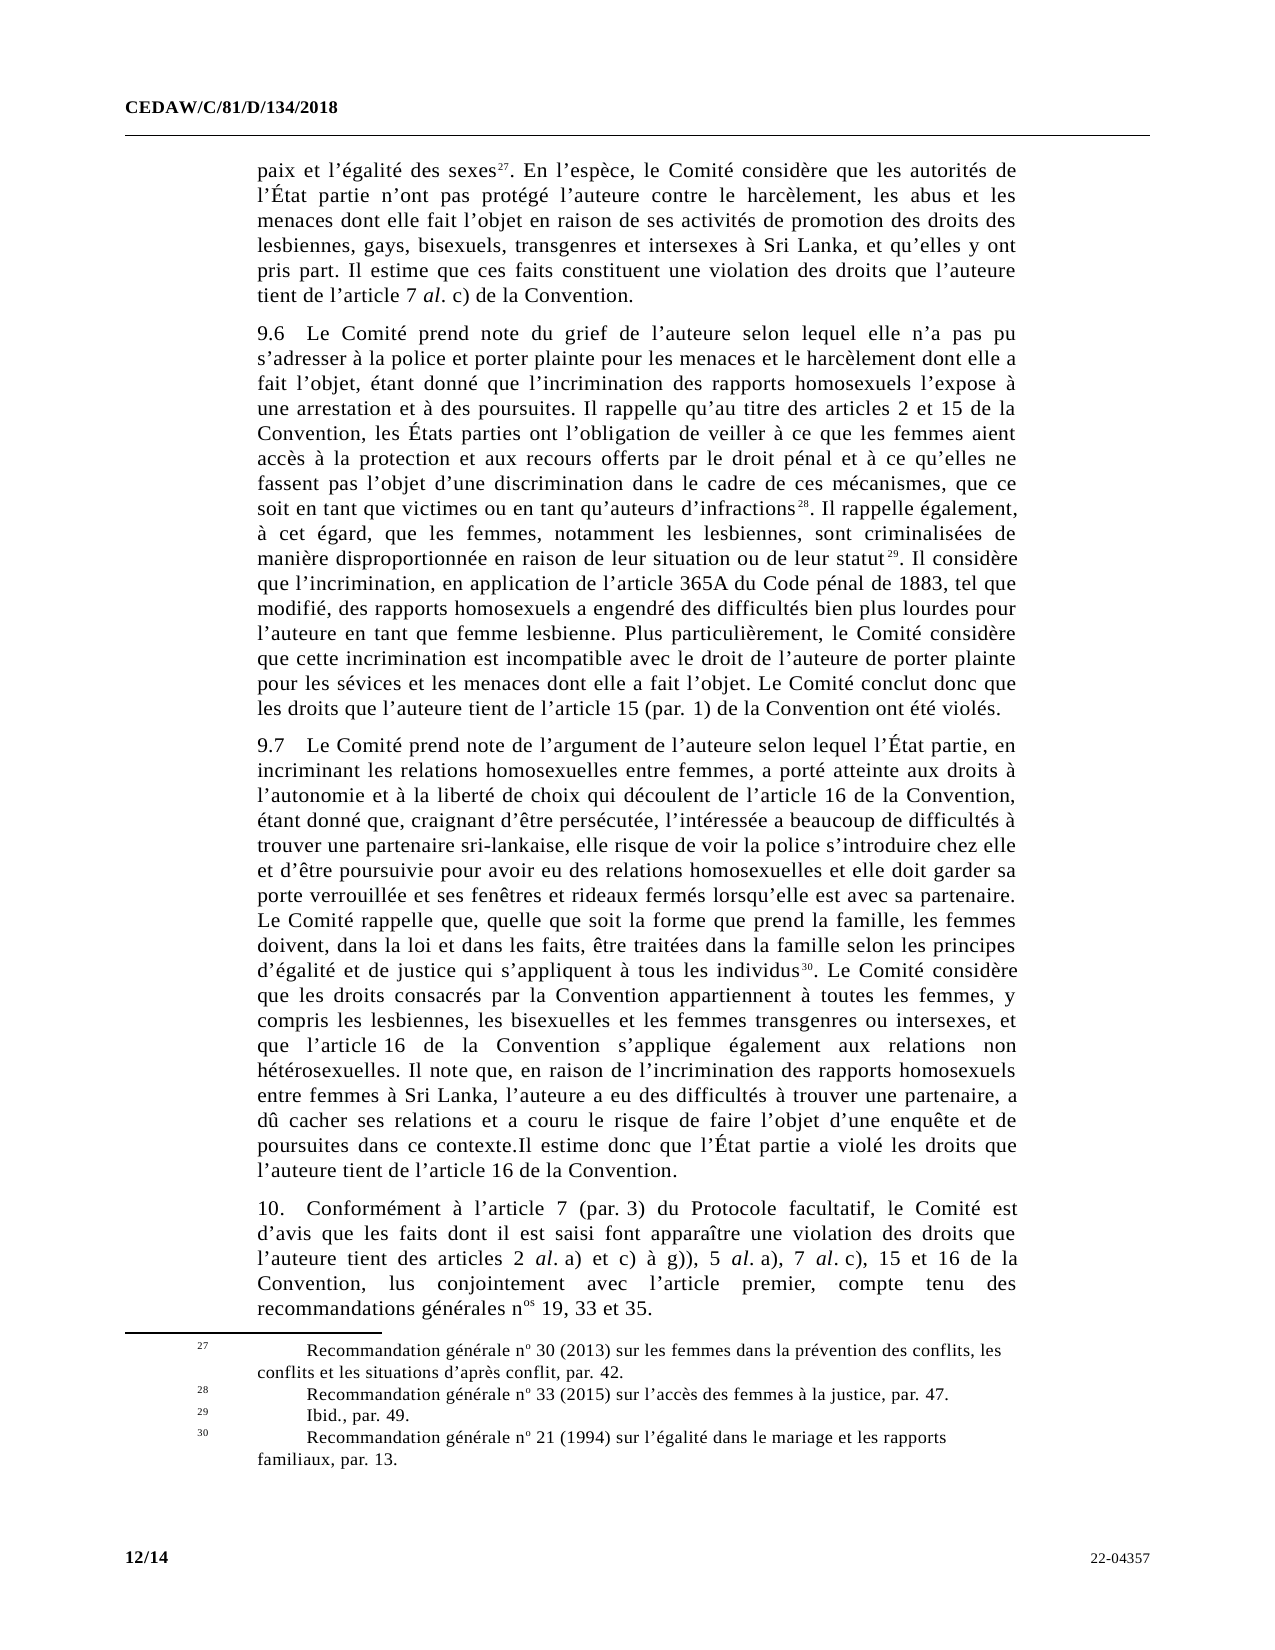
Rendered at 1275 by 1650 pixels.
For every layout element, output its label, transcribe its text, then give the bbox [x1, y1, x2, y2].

list Le Comité prend note du grief de l’auteure selon lequel elle n’a pas pu s’adresser à la police et porter plainte pour les menaces et le harcèlement dont elle a fait l’objet, étant donné que l’incrimination des rapports homosexuels l’expose à une arrestation et à des poursuites. Il rappelle qu’au titre des articles 2 et 15 de la Convention, les États parties ont l’obligation de veiller à ce que les femmes aient accès à la protection et aux recours offerts par le droit pénal et à ce qu’elles ne fassent pas l’objet d’une discrimination dans le cadre de ces mécanismes, que ce soit en tant que victimes ou en tant qu’auteurs d’infractions. Il rappelle également, à cet égard, que les femmes, notamment les lesbiennes, sont criminalisées de manière disproportionnée en raison de leur situation ou de leur statut. Il considère que l’incrimination, en application de l’article 365A du Code pénal de 1883, tel que modifié, des rapports homosexuels a engendré des difficultés bien plus lourdes pour l’auteure en tant que femme lesbienne. Plus particulièrement, le Comité considère que cette incrimination est incompatible avec le droit de l’auteure de porter plainte pour les sévices et les menaces dont elle a fait l’objet. Le Comité conclut donc que les droits que l’auteure tient de l’article 15 (par. 1) de la Convention ont été violés. [257, 320, 1018, 720]
list Le Comité prend note de l’argument de l’auteure selon lequel l’État partie, en incriminant les relations homosexuelles entre femmes, a porté atteinte aux droits à l’autonomie et à la liberté de choix qui découlent de l’article 16 de la Convention, étant donné que, craignant d’être persécutée, l’intéressée a beaucoup de difficultés à trouver une partenaire sri-lankaise, elle risque de voir la police s’introduire chez elle et d’être poursuivie pour avoir eu des relations homosexuelles et elle doit garder sa porte verrouillée et ses fenêtres et rideaux fermés lorsqu’elle est avec sa partenaire. Le Comité rappelle que, quelle que soit la forme que prend la famille, les femmes doivent, dans la loi et dans les faits, être traitées dans la famille selon les principes d’égalité et de justice qui s’appliquent à tous les individus. Le Comité considère que les droits consacrés par la Convention appartiennent à toutes les femmes, y compris les lesbiennes, les bisexuelles et les femmes transgenres ou intersexes, et que l’article 16 de la Convention s’applique également aux relations non hétérosexuelles. Il note que, en raison de l’incrimination des rapports homosexuels entre femmes à Sri Lanka, l’auteure a eu des difficultés à trouver une partenaire, a dû cacher ses relations et a couru le risque de faire l’objet d’une enquête et de poursuites dans ce contexte.Il estime donc que l’État partie a violé les droits que l’auteure tient de l’article 16 de la Convention. [257, 732, 1018, 1182]
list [257, 157, 1018, 307]
list Conformément à l’article 7 (par. 3) du Protocole facultatif, le Comité est d’avis que les faits dont il est saisi font apparaître une violation des droits que l’auteure tient des articles 2 al. a) et c) à g)), 5 al. a), 7 al. c), 15 et 16 de la Convention, lus conjointement avec l’article premier, compte tenu des recommandations générales nos 19, 33 et 35. [257, 1195, 1018, 1320]
